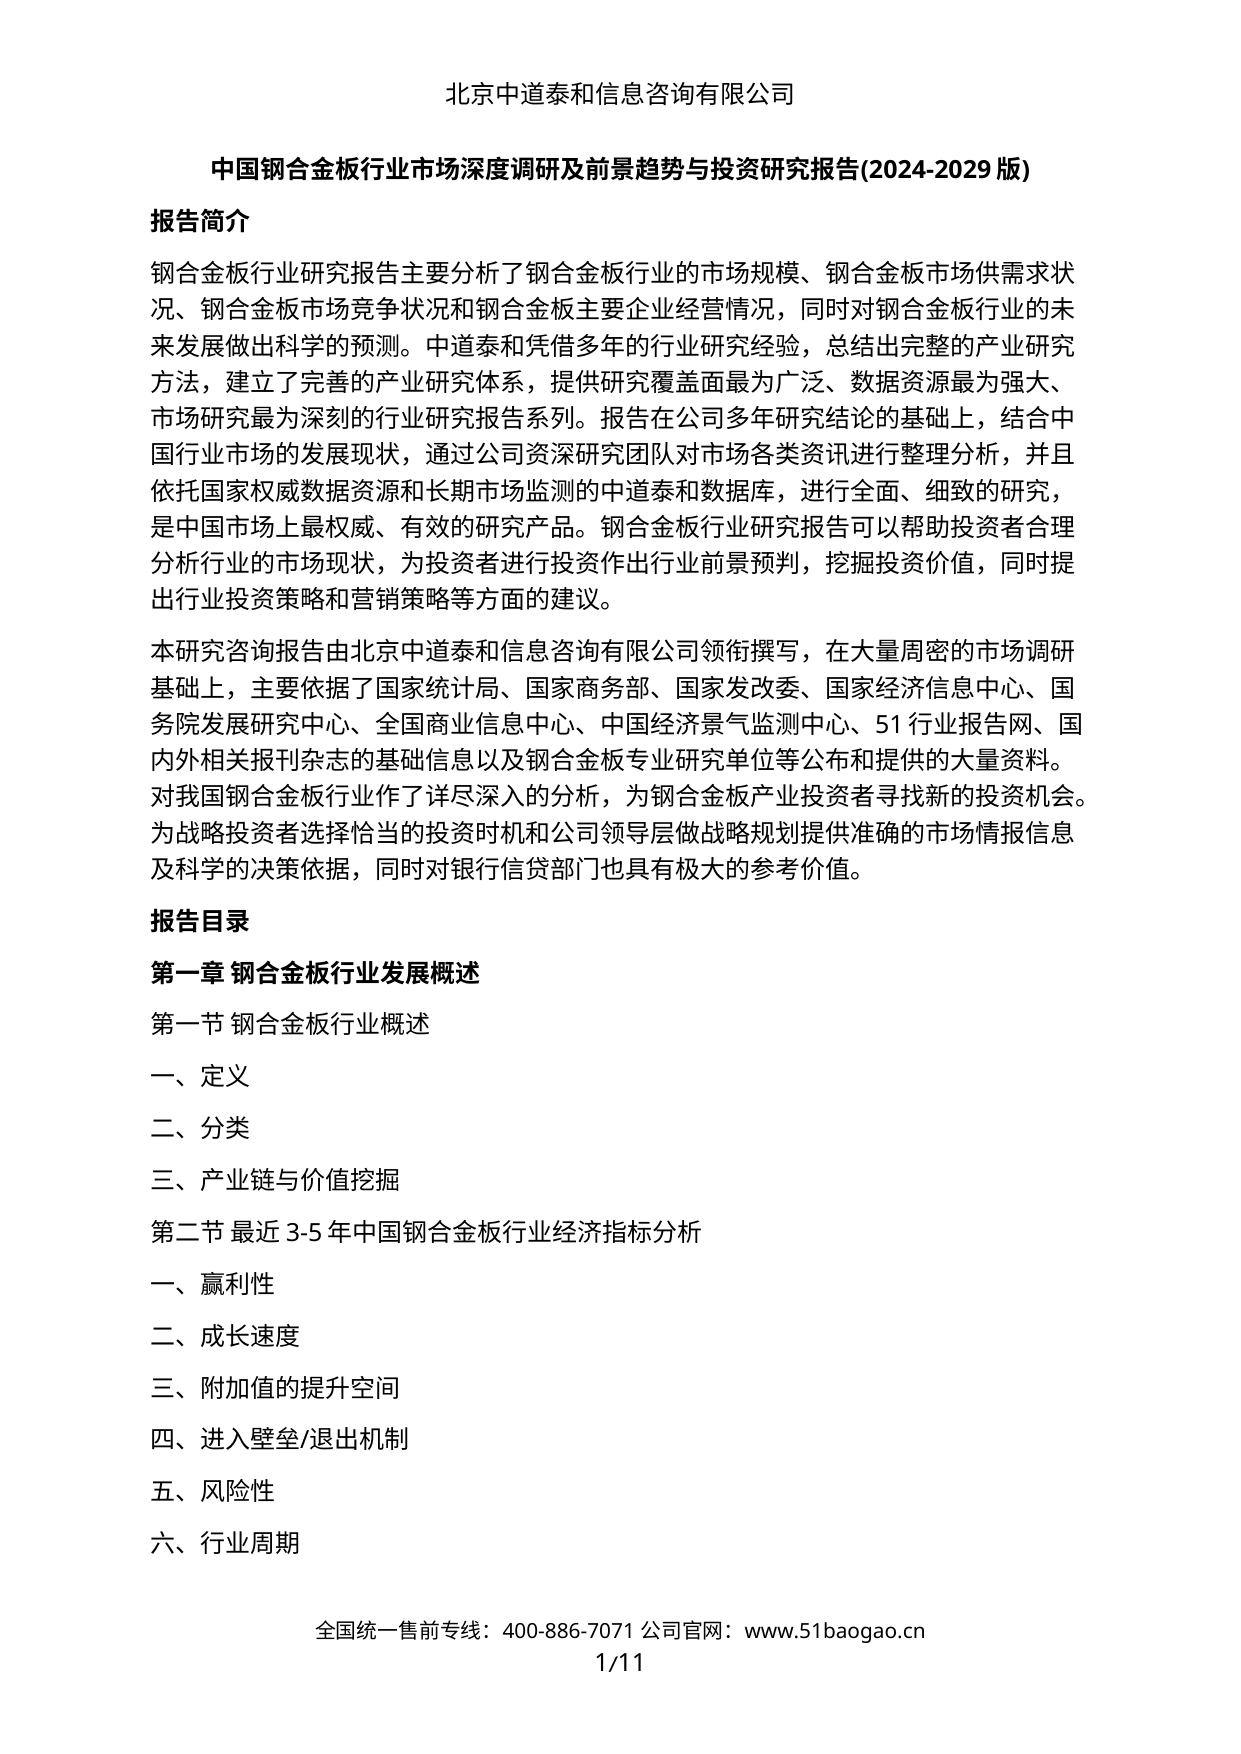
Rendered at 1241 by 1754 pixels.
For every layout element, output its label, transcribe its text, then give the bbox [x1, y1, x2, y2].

text 一、定义 [150, 1057, 1090, 1093]
text 六、行业周期 [150, 1524, 1090, 1560]
text 三、产业链与价值挖掘 [150, 1161, 1090, 1197]
text 报告简介 [150, 202, 1090, 238]
text 第一节 钢合金板行业概述 [150, 1005, 1090, 1041]
text 中国钢合金板行业市场深度调研及前景趋势与投资研究报告(2024-2029版) [150, 150, 1090, 186]
text 钢合金板行业研究报告主要分析了钢合金板行业的市场规模、钢合金板市场供需求状况、钢合金板市场竞争状况和钢合金板主要企业经营情况，同时对钢合金板行业的未来发展做出科学的预测。中道泰和凭借多年的行业研究经验，总结出完整的产业研究方法，建立了完善的产业研究体系，提供研究覆盖面最为广泛、数据资源最为强大、市场研究最为深刻的行业研究报告系列。报告在公司多年研究结论的基础上，结合中国行业市场的发展现状，通过公司资深研究团队对市场各类资讯进行整理分析，并且依托国家权威数据资源和长期市场监测的中道泰和数据库，进行全面、细致的研究，是中国市场上最权威、有效的研究产品。钢合金板行业研究报告可以帮助投资者合理分析行业的市场现状，为投资者进行投资作出行业前景预判，挖掘投资价值，同时提出行业投资策略和营销策略等方面的建议。 [150, 254, 1090, 616]
text 五、风险性 [150, 1472, 1090, 1508]
text 四、进入壁垒/退出机制 [150, 1420, 1090, 1456]
text 报告目录 [150, 901, 1090, 937]
text 三、附加值的提升空间 [150, 1368, 1090, 1404]
text 第二节 最近3-5年中国钢合金板行业经济指标分析 [150, 1212, 1090, 1249]
text 第一章 钢合金板行业发展概述 [150, 953, 1090, 989]
text 本研究咨询报告由北京中道泰和信息咨询有限公司领衔撰写，在大量周密的市场调研基础上，主要依据了国家统计局、国家商务部、国家发改委、国家经济信息中心、国务院发展研究中心、全国商业信息中心、中国经济景气监测中心、51行业报告网、国内外相关报刊杂志的基础信息以及钢合金板专业研究单位等公布和提供的大量资料。对我国钢合金板行业作了详尽深入的分析，为钢合金板产业投资者寻找新的投资机会。为战略投资者选择恰当的投资时机和公司领导层做战略规划提供准确的市场情报信息及科学的决策依据，同时对银行信贷部门也具有极大的参考价值。 [150, 632, 1090, 886]
text 二、成长速度 [150, 1316, 1090, 1352]
text 二、分类 [150, 1109, 1090, 1145]
text 一、赢利性 [150, 1264, 1090, 1301]
